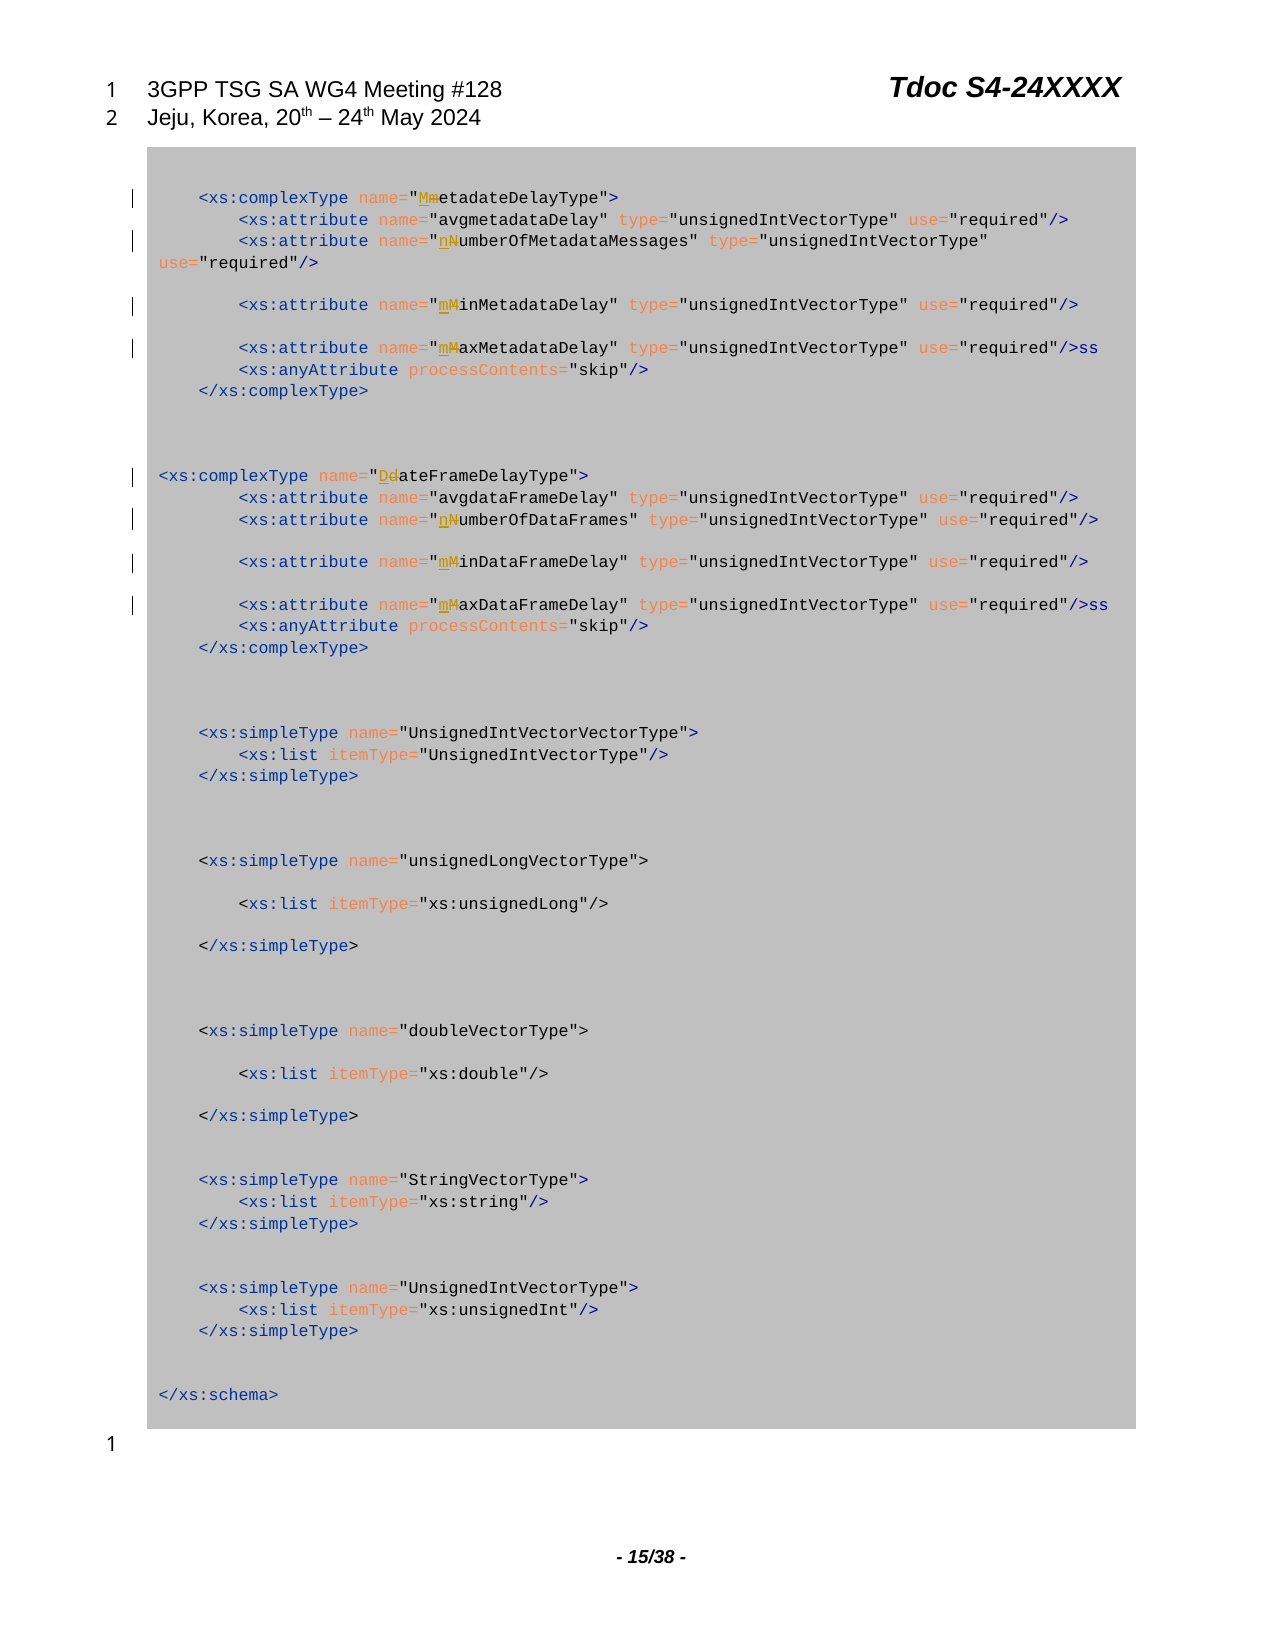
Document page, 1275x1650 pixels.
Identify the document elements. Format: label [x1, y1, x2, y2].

table_header [147, 147, 1136, 1429]
